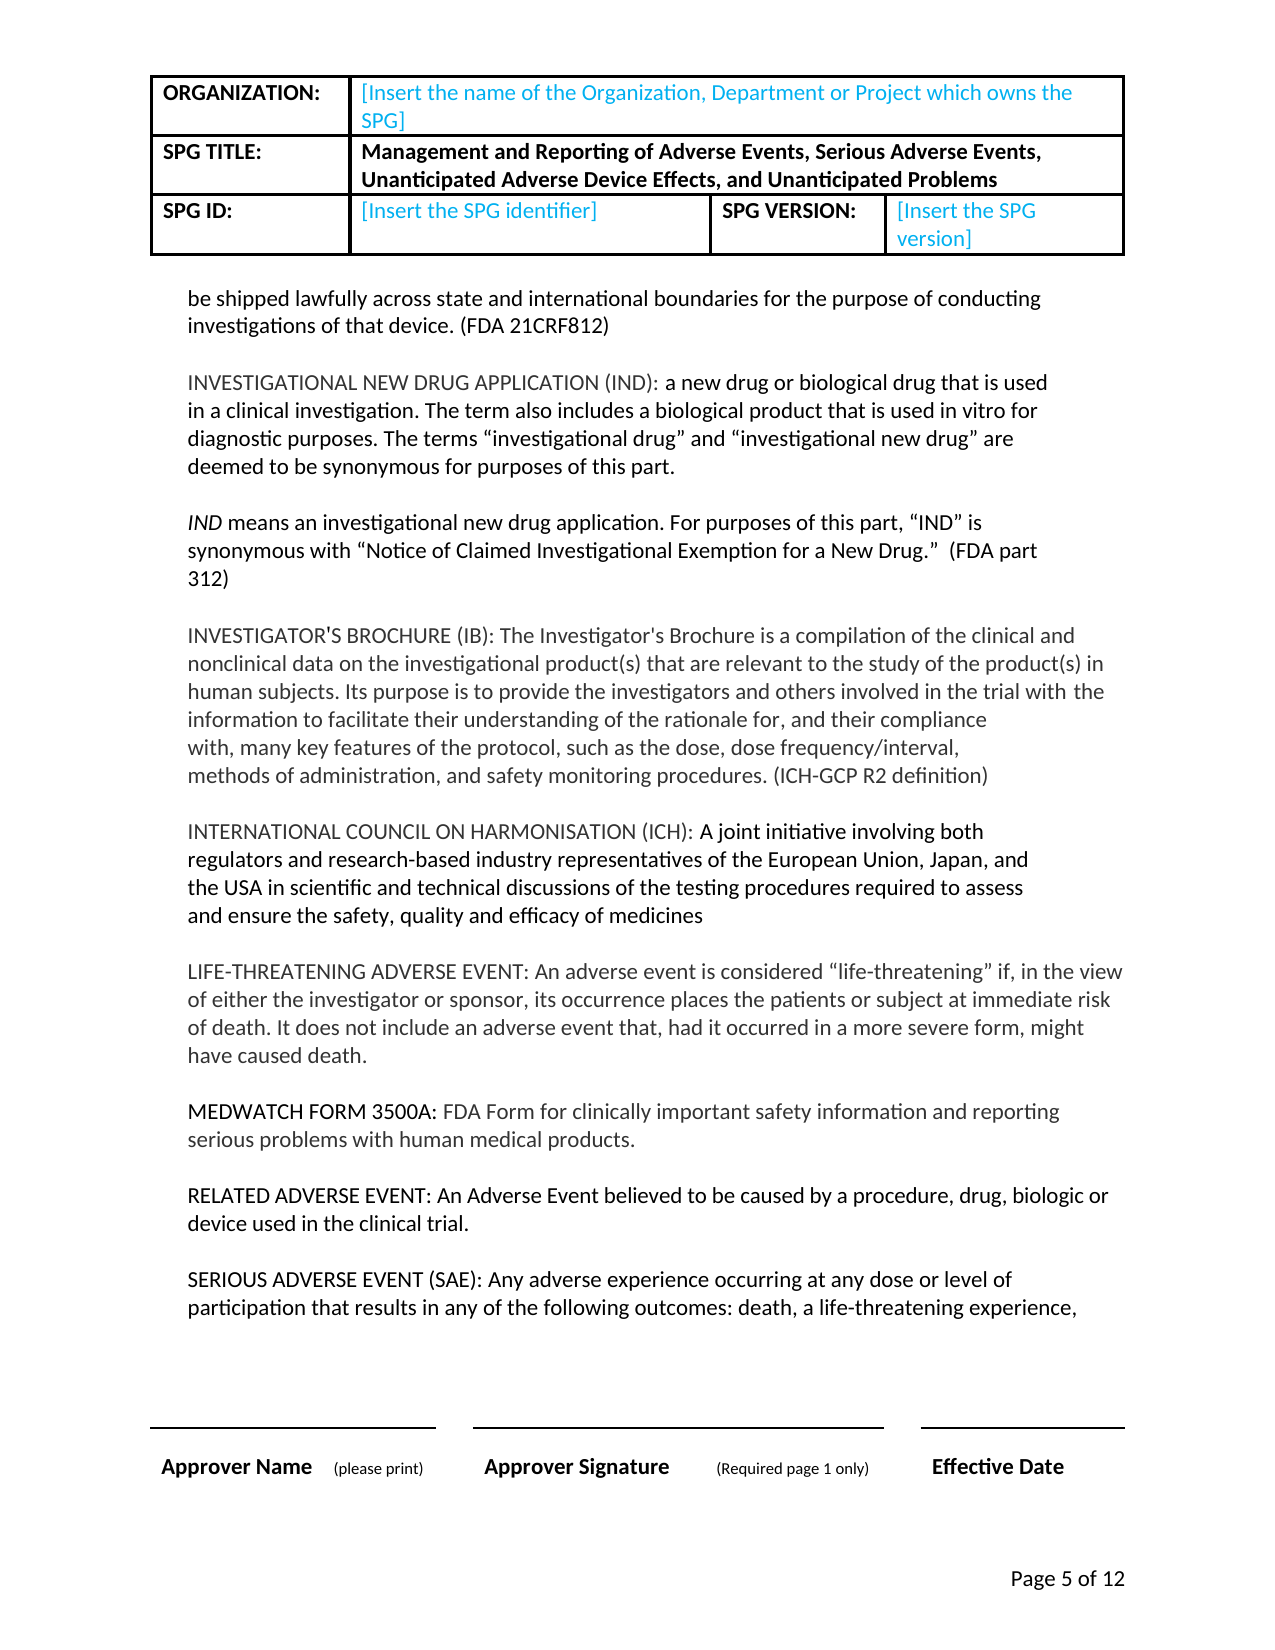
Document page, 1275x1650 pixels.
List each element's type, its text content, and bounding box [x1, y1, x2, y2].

text methods of administration, and safety monitoring procedures. (ICH-GCP R2 definition) [187, 761, 1125, 789]
text with, many key features of the protocol, such as the dose, dose frequency/interval, [187, 733, 1125, 761]
text MEDWATCH FORM 3500A: FDA Form for clinically important safety information and reporting serious problems with human medical products. [187, 1097, 1125, 1153]
list IND means an investigational new drug application. For purposes of this part, “IND” is synonymous with “Notice of Claimed Investigational Exemption for a New Drug.” (FDA part 312) [187, 508, 1050, 592]
text RELATED ADVERSE EVENT: An Adverse Event believed to be caused by a procedure, drug, biologic or device used in the clinical trial. [187, 1181, 1125, 1237]
text LIFE-THREATENING ADVERSE EVENT: An adverse event is considered “life-threatening” if, in the view of either the investigator or sponsor, its occurrence places the patients or subject at immediate risk of death. It does not include an adverse event that, had it occurred in a more severe form, might have caused death. [187, 957, 1125, 1069]
text INVESTIGATIONAL NEW DRUG APPLICATION (IND): a new drug or biological drug that is used in a clinical investigation. The term also includes a biological product that is used in vitro for diagnostic purposes. The terms “investigational drug” and “investigational new drug” are deemed to be synonymous for purposes of this part. [187, 368, 1050, 480]
list INTERNATIONAL COUNCIL ON HARMONISATION (ICH): A joint initiative involving both regulators and research-based industry representatives of the European Union, Japan, and the USA in scientific and technical discussions of the testing procedures required to assess and ensure the safety, quality and efficacy of medicines [187, 817, 1050, 929]
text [187, 1265, 1125, 1321]
text INVESTIGATOR'S BROCHURE (IB): The Investigator's Brochure is a compilation of the clinical and nonclinical data on the investigational product(s) that are relevant to the study of the product(s) in human subjects. Its purpose is to provide the investigators and others involved in the trial with the information to facilitate their understanding of the rationale for, and their compliance [187, 620, 1125, 733]
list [187, 284, 1050, 340]
